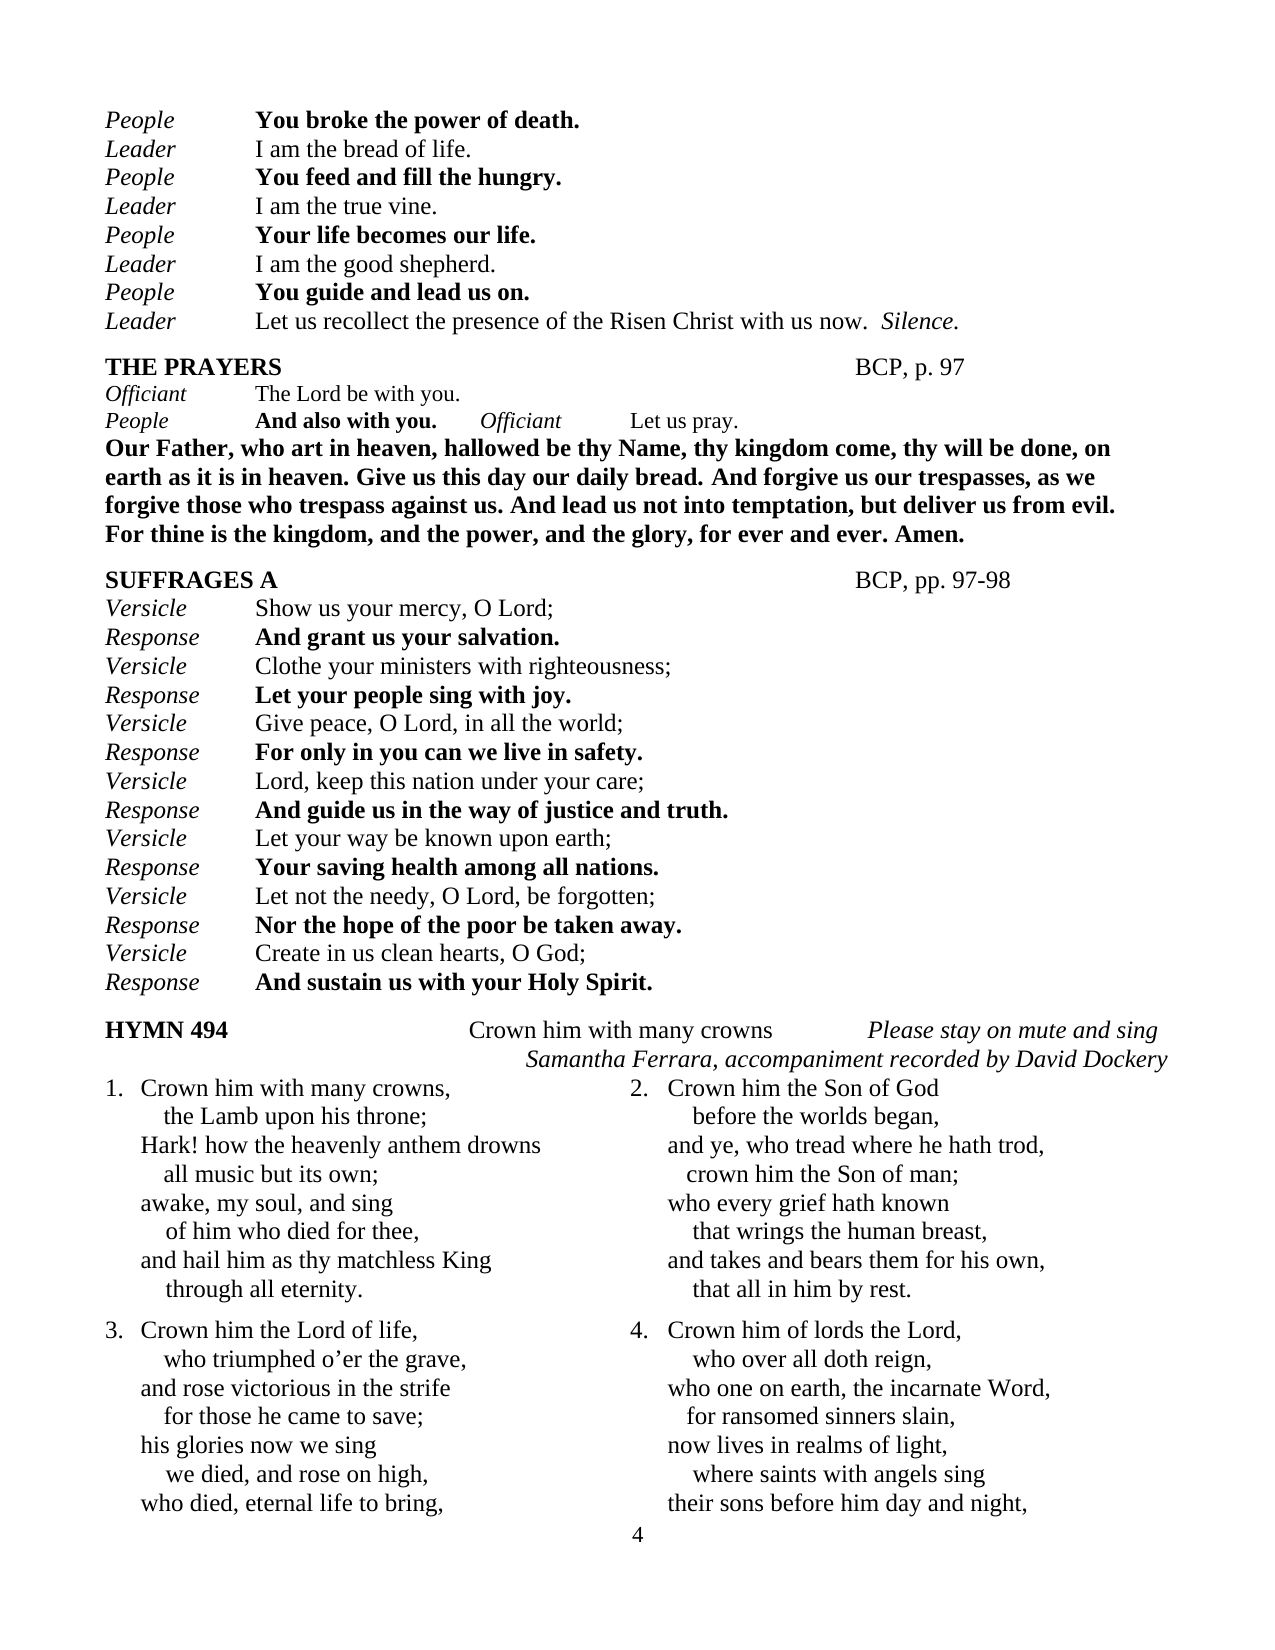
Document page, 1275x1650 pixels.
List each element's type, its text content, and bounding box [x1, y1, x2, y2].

text awake, my soul, and sing who every grief hath known [105, 1188, 1170, 1216]
text who died, eternal life to bring, their sons before him day and night, [105, 1488, 1170, 1516]
text 3. Crown him the Lord of life, 4. Crown him of lords the Lord, [105, 1315, 1170, 1344]
text and hail him as thy matchless King and takes and bears them for his own, [105, 1245, 1170, 1274]
text THE PRAYERS BCP, p. 97 [105, 352, 1170, 380]
text Officiant The Lord be with you. [105, 380, 1170, 407]
text 1. Crown him with many crowns, 2. Crown him the Son of God [105, 1073, 1170, 1101]
text Versicle Lord, keep this nation under your care; [105, 766, 1170, 795]
text all music but its own; crown him the Son of man; [105, 1159, 1170, 1188]
text People You guide and lead us on. [105, 277, 1170, 306]
text we died, and rose on high, where saints with angels sing [105, 1459, 1170, 1488]
text Response And guide us in the way of justice and truth. [105, 795, 1170, 823]
text who triumphed o’er the grave, who over all doth reign, [105, 1344, 1170, 1373]
text Versicle Give peace, O Lord, in all the world; [105, 708, 1170, 737]
text and rose victorious in the strife who one on earth, the incarnate Word, [105, 1373, 1170, 1401]
text Response For only in you can we live in safety. [105, 737, 1170, 766]
text Our Father, who art in heaven, hallowed be thy Name, thy kingdom come, thy will be done, on earth as it is in heaven. Give us this day our daily bread. And forgive us our trespasses, as we forgive those who trespass against us. And lead us not into temptation, but deliver us from evil. [105, 433, 1170, 519]
text Response And sustain us with your Holy Spirit. [105, 967, 1170, 996]
text Hark! how the heavenly anthem drowns and ye, who tread where he hath trod, [105, 1130, 1170, 1159]
text Response And grant us your salvation. [105, 622, 1170, 651]
text Versicle Clothe your ministers with righteousness; [105, 651, 1170, 680]
text of him who died for thee, that wrings the human breast, [105, 1216, 1170, 1245]
text SUFFRAGES A BCP, pp. 97-98 [105, 565, 1170, 593]
text People You feed and fill the hungry. [105, 162, 1170, 191]
text for those he came to save; for ransomed sinners slain, [105, 1401, 1170, 1430]
text Response Your saving health among all nations. [105, 852, 1170, 881]
text his glories now we sing now lives in realms of light, [105, 1430, 1170, 1459]
text Versicle Let your way be known upon earth; [105, 823, 1170, 852]
text Leader I am the bread of life. [105, 134, 1170, 162]
text People You broke the power of death. [105, 105, 1170, 134]
text People And also with you. Officiant Let us pray. [105, 407, 1170, 433]
text Versicle Create in us clean hearts, O God; [105, 938, 1170, 967]
text Response Nor the hope of the poor be taken away. [105, 910, 1170, 938]
text Samantha Ferrara, accompaniment recorded by David Dockery [105, 1044, 1170, 1073]
text Leader Let us recollect the presence of the Risen Christ with us now. Silence. [105, 306, 1170, 335]
text People Your life becomes our life. [105, 220, 1170, 249]
text through all eternity. that all in him by rest. [105, 1274, 1170, 1303]
text HYMN 494 Crown him with many crowns Please stay on mute and sing [105, 1015, 1170, 1044]
text Versicle Show us your mercy, O Lord; [105, 593, 1170, 622]
text Leader I am the true vine. [105, 191, 1170, 220]
text Versicle Let not the needy, O Lord, be forgotten; [105, 881, 1170, 910]
text For thine is the kingdom, and the power, and the glory, for ever and ever. Amen. [105, 519, 1170, 548]
text Response Let your people sing with joy. [105, 680, 1170, 708]
text Leader I am the good shepherd. [105, 249, 1170, 277]
text the Lamb upon his throne; before the worlds began, [105, 1101, 1170, 1130]
